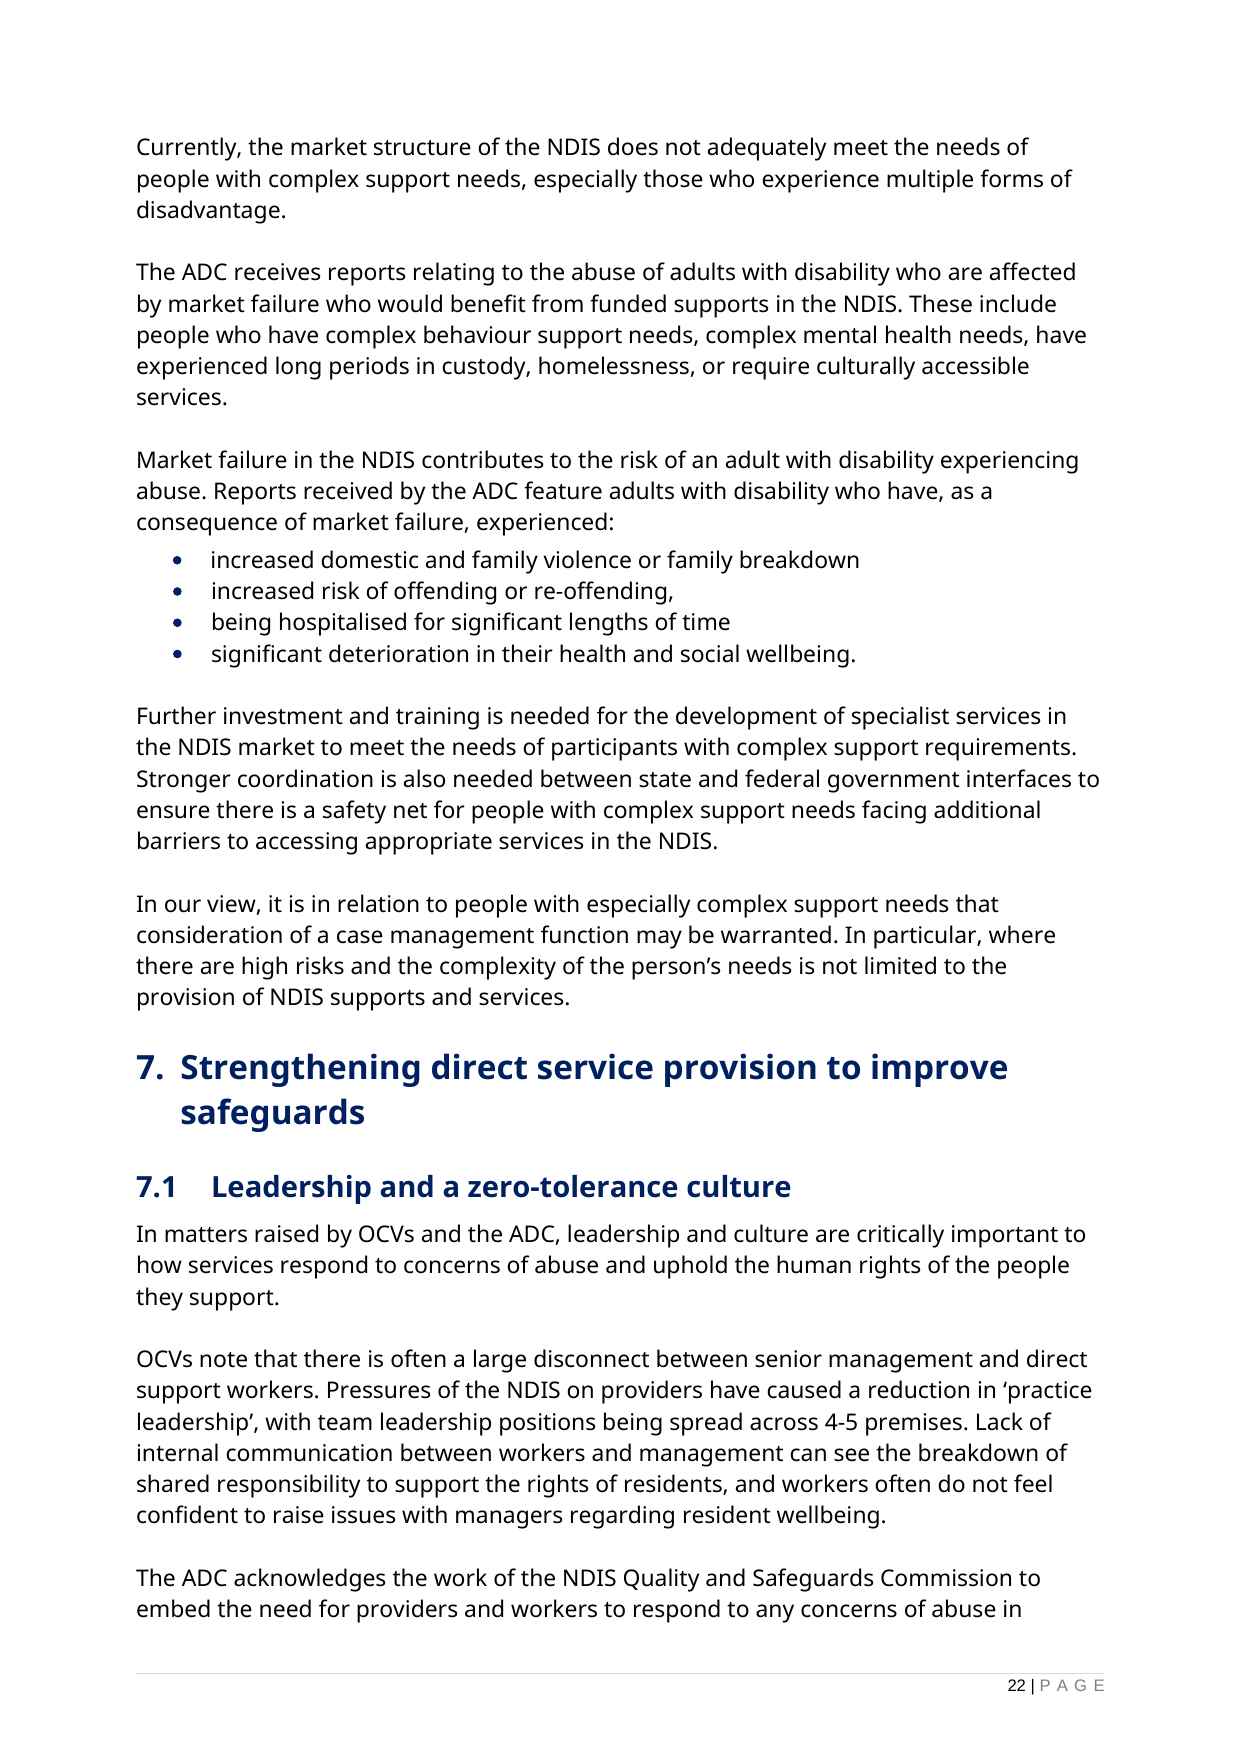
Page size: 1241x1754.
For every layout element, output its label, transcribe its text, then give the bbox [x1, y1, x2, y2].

text In our view, it is in relation to people with especially complex support needs that consideration of a case management function may be warranted. In particular, where there are high risks and the complexity of the person’s needs is not limited to the provision of NDIS supports and services. [136, 887, 1104, 1012]
list increased domestic and family violence or family breakdown [173, 544, 1104, 575]
text Market failure in the NDIS contributes to the risk of an adult with disability experiencing abuse. Reports received by the ADC feature adults with disability who have, as a consequence of market failure, experienced: [136, 444, 1104, 537]
text Currently, the market structure of the NDIS does not adequately meet the needs of people with complex support needs, especially those who experience multiple forms of disadvantage. [136, 131, 1104, 225]
list significant deterioration in their health and social wellbeing. [173, 637, 1104, 669]
text OCVs note that there is often a large disconnect between senior management and direct support workers. Pressures of the NDIS on providers have caused a reduction in ‘practice leadership’, with team leadership positions being spread across 4-5 premises. Lack of internal communication between workers and management can see the breakdown of shared responsibility to support the rights of residents, and workers often do not feel confident to raise issues with managers regarding resident wellbeing. [136, 1343, 1104, 1531]
list increased risk of offending or re-offending, [173, 575, 1104, 606]
text In matters raised by OCVs and the ADC, leadership and culture are critically important to how services respond to concerns of abuse and uphold the human rights of the people they support. [136, 1218, 1104, 1312]
subtitle 7.1 Leadership and a zero-tolerance culture [136, 1166, 1104, 1206]
subtitle Strengthening direct service provision to improve safeguards [136, 1044, 1104, 1134]
list being hospitalised for significant lengths of time [173, 606, 1104, 637]
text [136, 1562, 1104, 1624]
text The ADC receives reports relating to the abuse of adults with disability who are affected by market failure who would benefit from funded supports in the NDIS. These include people who have complex behaviour support needs, complex mental health needs, have experienced long periods in custody, homelessness, or require culturally accessible services. [136, 256, 1104, 412]
text Further investment and training is needed for the development of specialist services in the NDIS market to meet the needs of participants with complex support requirements. Stronger coordination is also needed between state and federal government interfaces to ensure there is a safety net for people with complex support needs facing additional barriers to accessing appropriate services in the NDIS. [136, 700, 1104, 856]
